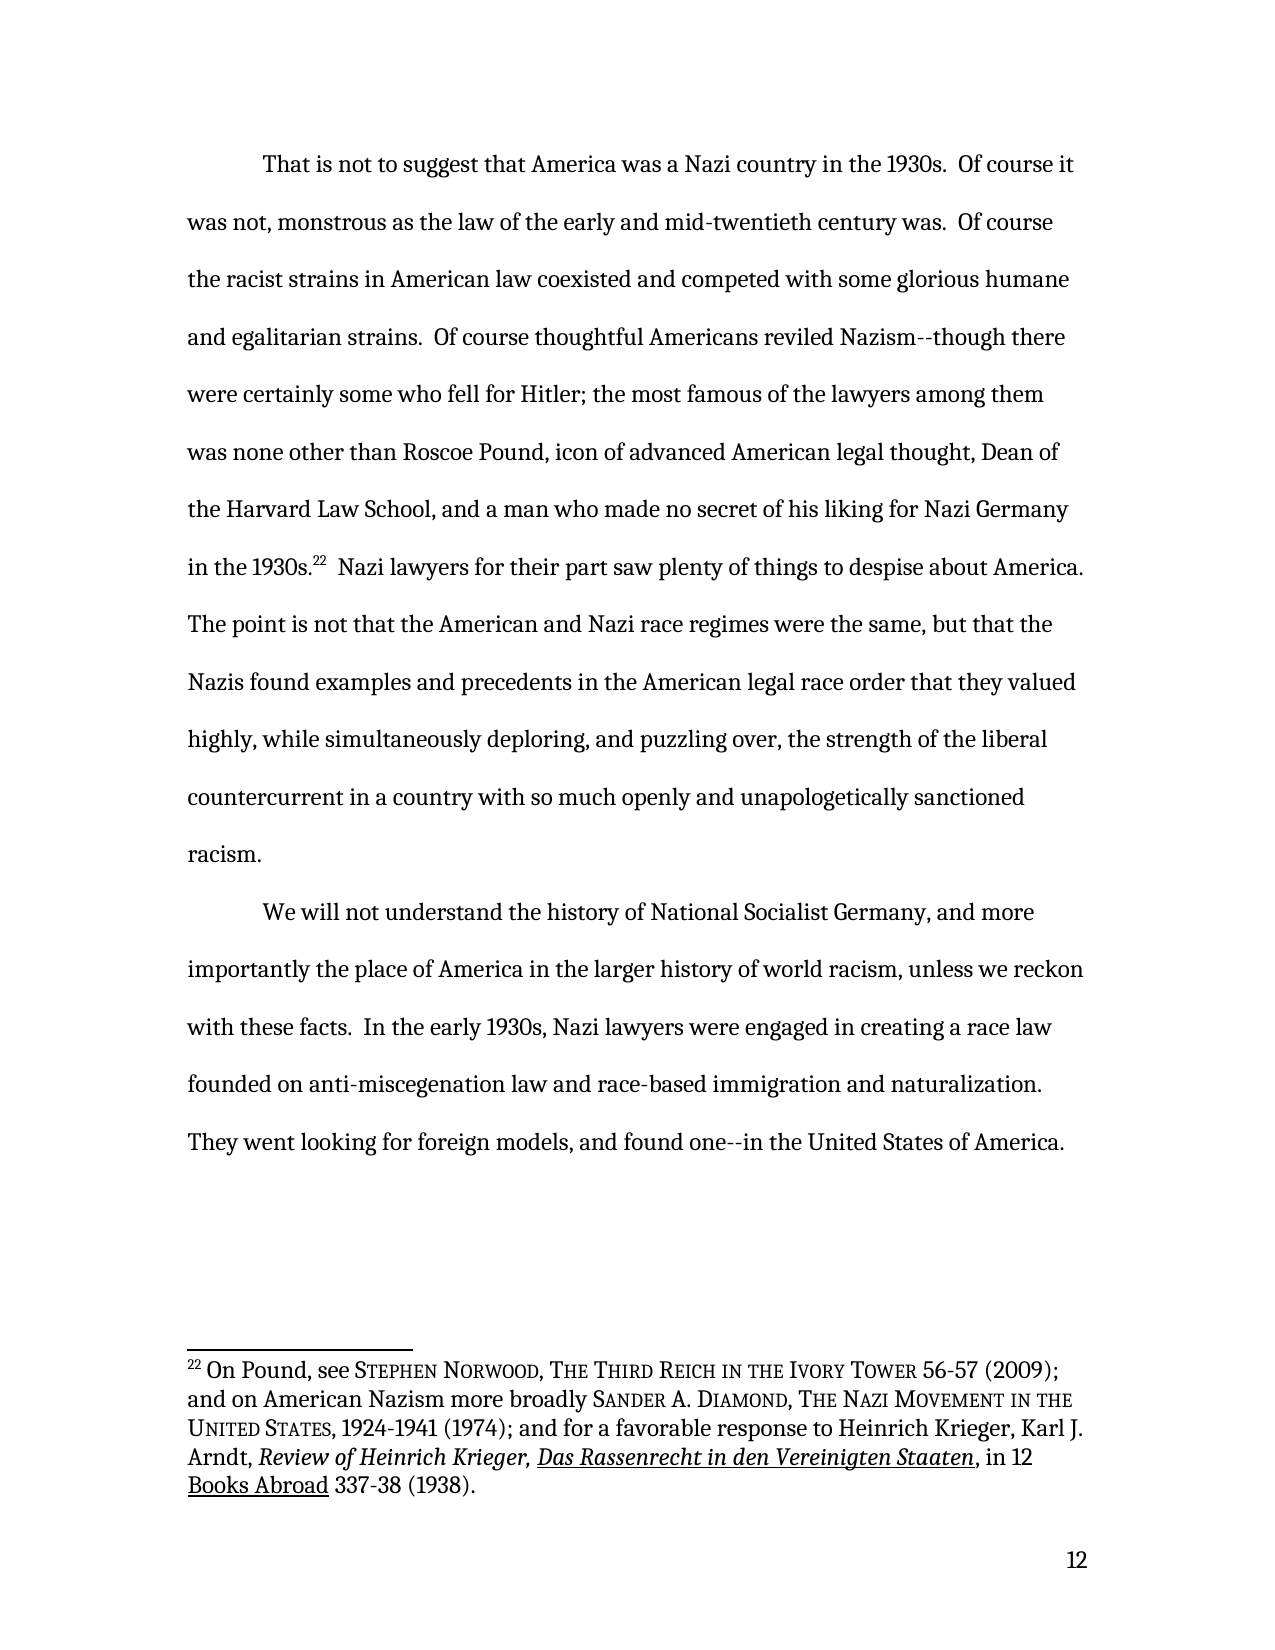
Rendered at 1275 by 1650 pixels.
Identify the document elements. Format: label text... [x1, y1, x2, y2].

text We will not understand the history of National Socialist Germany, and more importantly the place of America in the larger history of world racism, unless we reckon with these facts. In the early 1930s, Nazi lawyers were engaged in creating a race law founded on anti-miscegenation law and race-based immigration and naturalization. They went looking for foreign models, and found one--in the United States of America. [187, 897, 1087, 1156]
text That is not to suggest that America was a Nazi country in the 1930s. Of course it was not, monstrous as the law of the early and mid-twentieth century was. Of course the racist strains in American law coexisted and competed with some glorious humane and egalitarian strains. Of course thoughtful Americans reviled Nazism--though there were certainly some who fell for Hitler; the most famous of the lawyers among them was none other than Roscoe Pound, icon of advanced American legal thought, Dean of the Harvard Law School, and a man who made no secret of his liking for Nazi Germany in the 1930s. Nazi lawyers for their part saw plenty of things to despise about America. The point is not that the American and Nazi race regimes were the same, but that the Nazis found examples and precedents in the American legal race order that they valued highly, while simultaneously deploring, and puzzling over, the strength of the liberal countercurrent in a country with so much openly and unapologetically sanctioned racism. [187, 150, 1087, 869]
